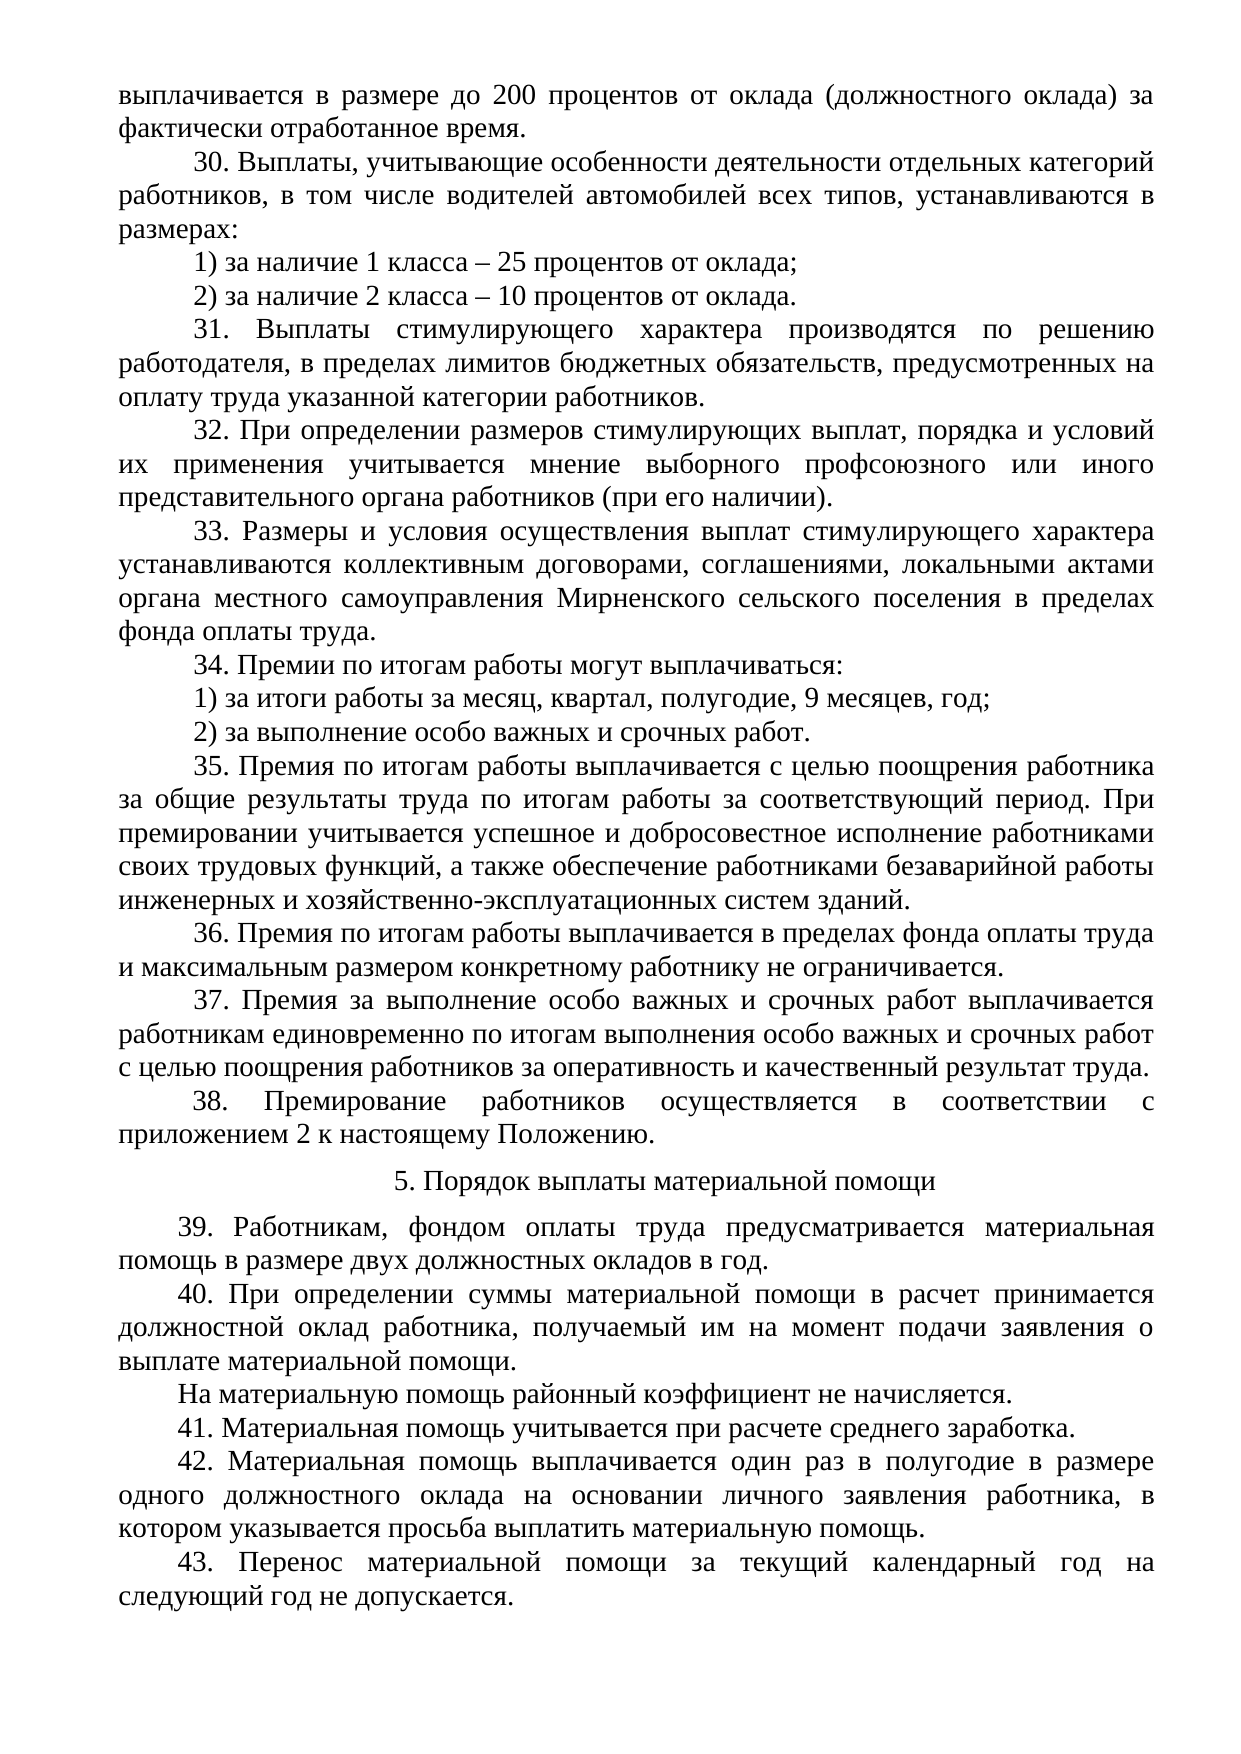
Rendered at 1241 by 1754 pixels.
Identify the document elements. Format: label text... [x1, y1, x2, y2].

text 1) за итоги работы за месяц, квартал, полугодие, 9 месяцев, год; [118, 681, 1155, 714]
text 30. Выплаты, учитывающие особенности деятельности отдельных категорий работников, в том числе водителей автомобилей всех типов, устанавливаются в размерах: [118, 144, 1155, 244]
text 39. Работникам, фондом оплаты труда предусматривается материальная помощь в размере двух должностных окладов в год. [118, 1209, 1155, 1276]
text 37. Премия за выполнение особо важных и срочных работ выплачивается работникам единовременно по итогам выполнения особо важных и срочных работ с целью поощрения работников за оперативность и качественный результат труда. [118, 982, 1155, 1083]
text 2) за наличие 2 класса – 10 процентов от оклада. [118, 278, 1155, 312]
title 5. Порядок выплаты материальной помощи [118, 1163, 1155, 1196]
text 2) за выполнение особо важных и срочных работ. [118, 714, 1155, 748]
text 41. Материальная помощь учитывается при расчете среднего заработка. [118, 1410, 1155, 1443]
text 42. Материальная помощь выплачивается один раз в полугодие в размере одного должностного оклада на основании личного заявления работника, в котором указывается просьба выплатить материальную помощь. [118, 1443, 1155, 1544]
text 1) за наличие 1 класса – 25 процентов от оклада; [118, 244, 1155, 278]
text На материальную помощь районный коэффициент не начисляется. [118, 1376, 1155, 1410]
text 38. Премирование работников осуществляется в соответствии с приложением 2 к настоящему Положению. [118, 1083, 1155, 1150]
text 43. Перенос материальной помощи за текущий календарный год на следующий год не допускается. [118, 1544, 1155, 1611]
text 34. Премии по итогам работы могут выплачиваться: [118, 647, 1155, 681]
text 33. Размеры и условия осуществления выплат стимулирующего характера устанавливаются коллективным договорами, соглашениями, локальными актами органа местного самоуправления Мирненского сельского поселения в пределах фонда оплаты труда. [118, 513, 1155, 647]
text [118, 77, 1155, 144]
text 36. Премия по итогам работы выплачивается в пределах фонда оплаты труда и максимальным размером конкретному работнику не ограничивается. [118, 915, 1155, 982]
text 35. Премия по итогам работы выплачивается с целью поощрения работника за общие результаты труда по итогам работы за соответствующий период. При премировании учитывается успешное и добросовестное исполнение работниками своих трудовых функций, а также обеспечение работниками безаварийной работы инженерных и хозяйственно-эксплуатационных систем зданий. [118, 748, 1155, 915]
text 32. При определении размеров стимулирующих выплат, порядка и условий их применения учитывается мнение выборного профсоюзного или иного представительного органа работников (при его наличии). [118, 412, 1155, 513]
text 40. При определении суммы материальной помощи в расчет принимается должностной оклад работника, получаемый им на момент подачи заявления о выплате материальной помощи. [118, 1276, 1155, 1376]
text 31. Выплаты стимулирующего характера производятся по решению работодателя, в пределах лимитов бюджетных обязательств, предусмотренных на оплату труда указанной категории работников. [118, 312, 1155, 412]
